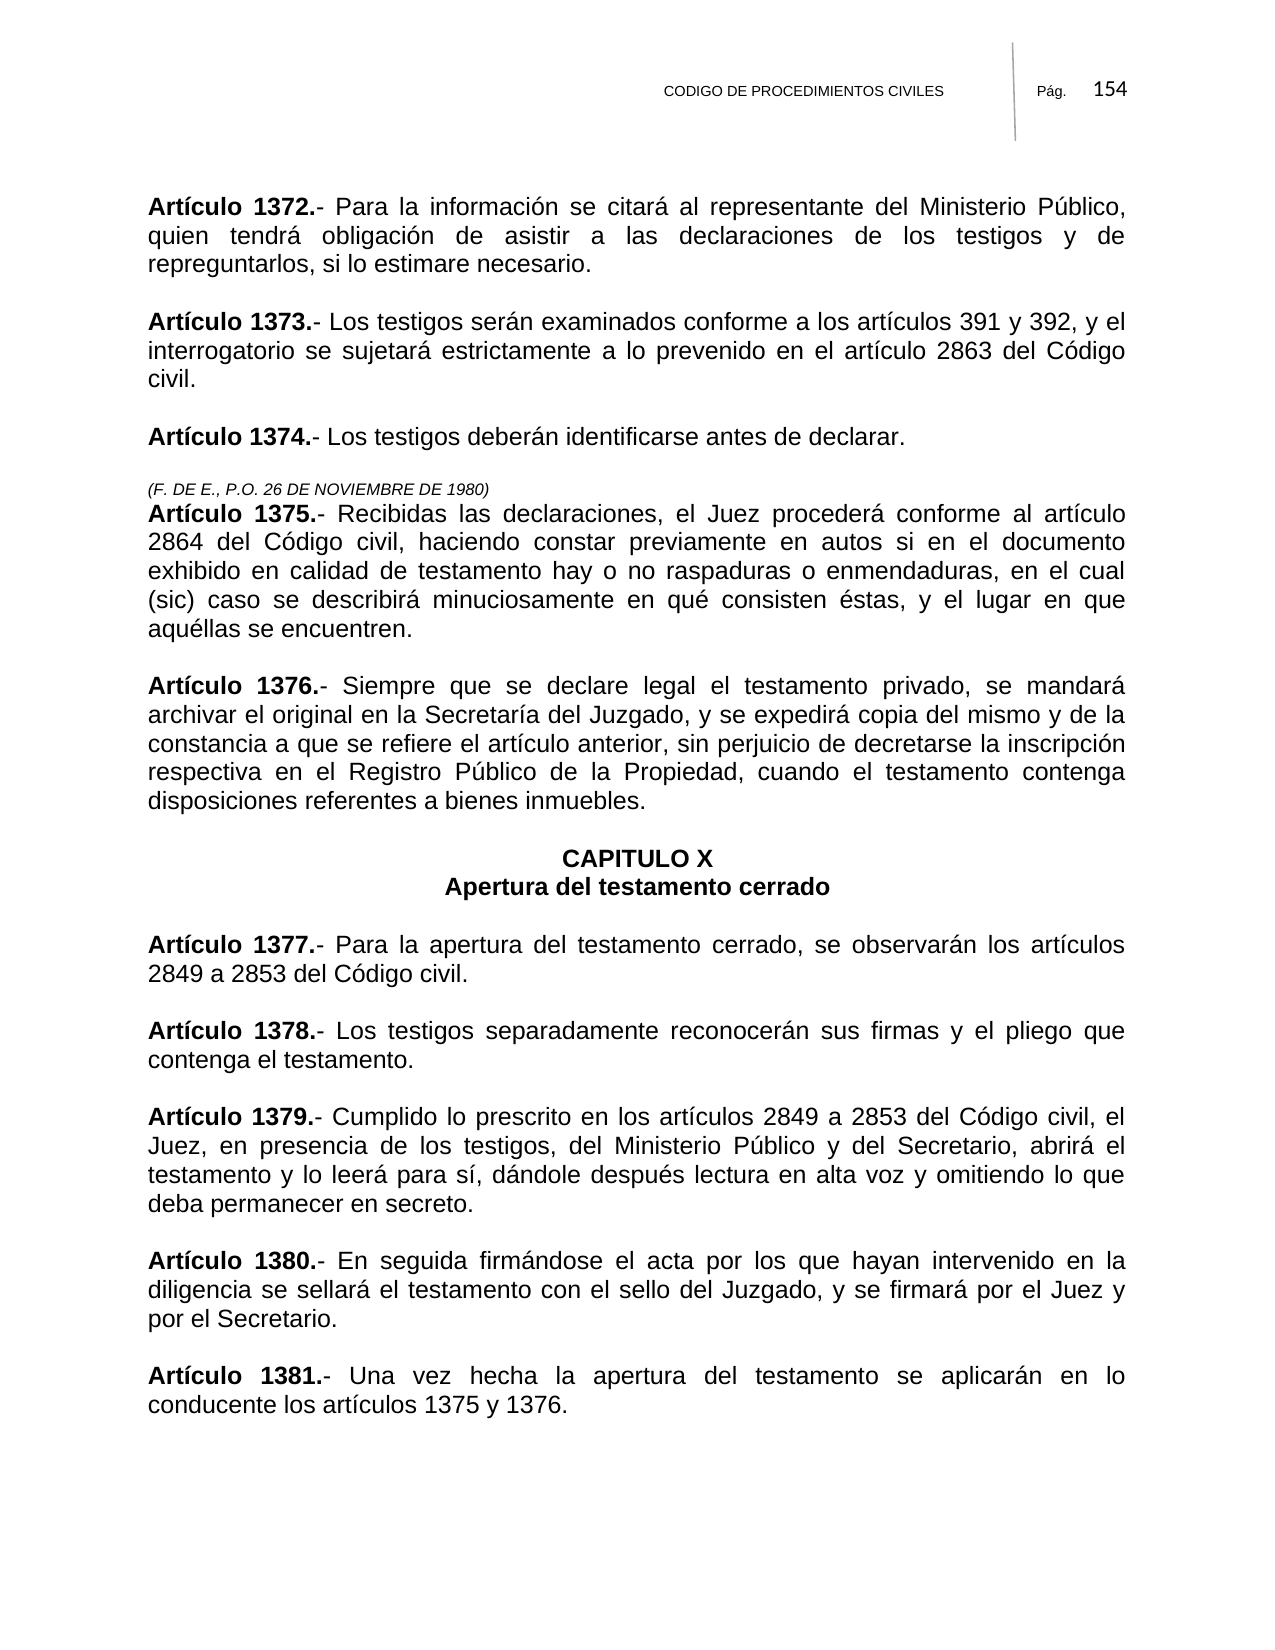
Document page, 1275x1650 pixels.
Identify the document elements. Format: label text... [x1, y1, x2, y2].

text Artículo 1381.- Una vez hecha la apertura del testamento se aplicarán en lo conducente los artículos 1375 y 1376. [148, 1361, 1127, 1419]
text Artículo 1374.- Los testigos deberán identificarse antes de declarar. [148, 422, 1127, 451]
text Artículo 1378.- Los testigos separadamente reconocerán sus firmas y el pliego que contenga el testamento. [148, 1016, 1127, 1074]
text Artículo 1375.- Recibidas las declaraciones, el Juez procederá conforme al artículo 2864 del Código civil, haciendo constar previamente en autos si en el documento exhibido en calidad de testamento hay o no raspaduras o enmendaduras, en el cual (sic) caso se describirá minuciosamente en qué consisten éstas, y el lugar en que aquéllas se encuentren. [148, 499, 1127, 642]
text Artículo 1377.- Para la apertura del testamento cerrado, se observarán los artículos 2849 a 2853 del Código civil. [148, 930, 1127, 987]
text Artículo 1379.- Cumplido lo prescrito en los artículos 2849 a 2853 del Código civil, el Juez, en presencia de los testigos, del Ministerio Público y del Secretario, abrirá el testamento y lo leerá para sí, dándole después lectura en alta voz y omitiendo lo que deba permanecer en secreto. [148, 1102, 1127, 1217]
text (F. DE E., P.O. 26 DE NOVIEMBRE DE 1980) [148, 479, 1127, 499]
text Artículo 1376.- Siempre que se declare legal el testamento privado, se mandará archivar el original en la Secretaría del Juzgado, y se expedirá copia del mismo y de la constancia a que se refiere el artículo anterior, sin perjuicio de decretarse la inscripción respectiva en el Registro Público de la Propiedad, cuando el testamento contenga disposiciones referentes a bienes inmuebles. [148, 671, 1127, 815]
text Artículo 1373.- Los testigos serán examinados conforme a los artículos 391 y 392, y el interrogatorio se sujetará estrictamente a lo prevenido en el artículo 2863 del Código civil. [148, 307, 1127, 393]
text Artículo 1372.- Para la información se citará al representante del Ministerio Público, quien tendrá obligación de asistir a las declaraciones de los testigos y de repreguntarlos, si lo estimare necesario. [148, 192, 1127, 278]
text CAPITULO X [148, 844, 1127, 872]
text Apertura del testamento cerrado [148, 872, 1127, 901]
text Artículo 1380.- En seguida firmándose el acta por los que hayan intervenido en la diligencia se sellará el testamento con el sello del Juzgado, y se firmará por el Juez y por el Secretario. [148, 1246, 1127, 1332]
